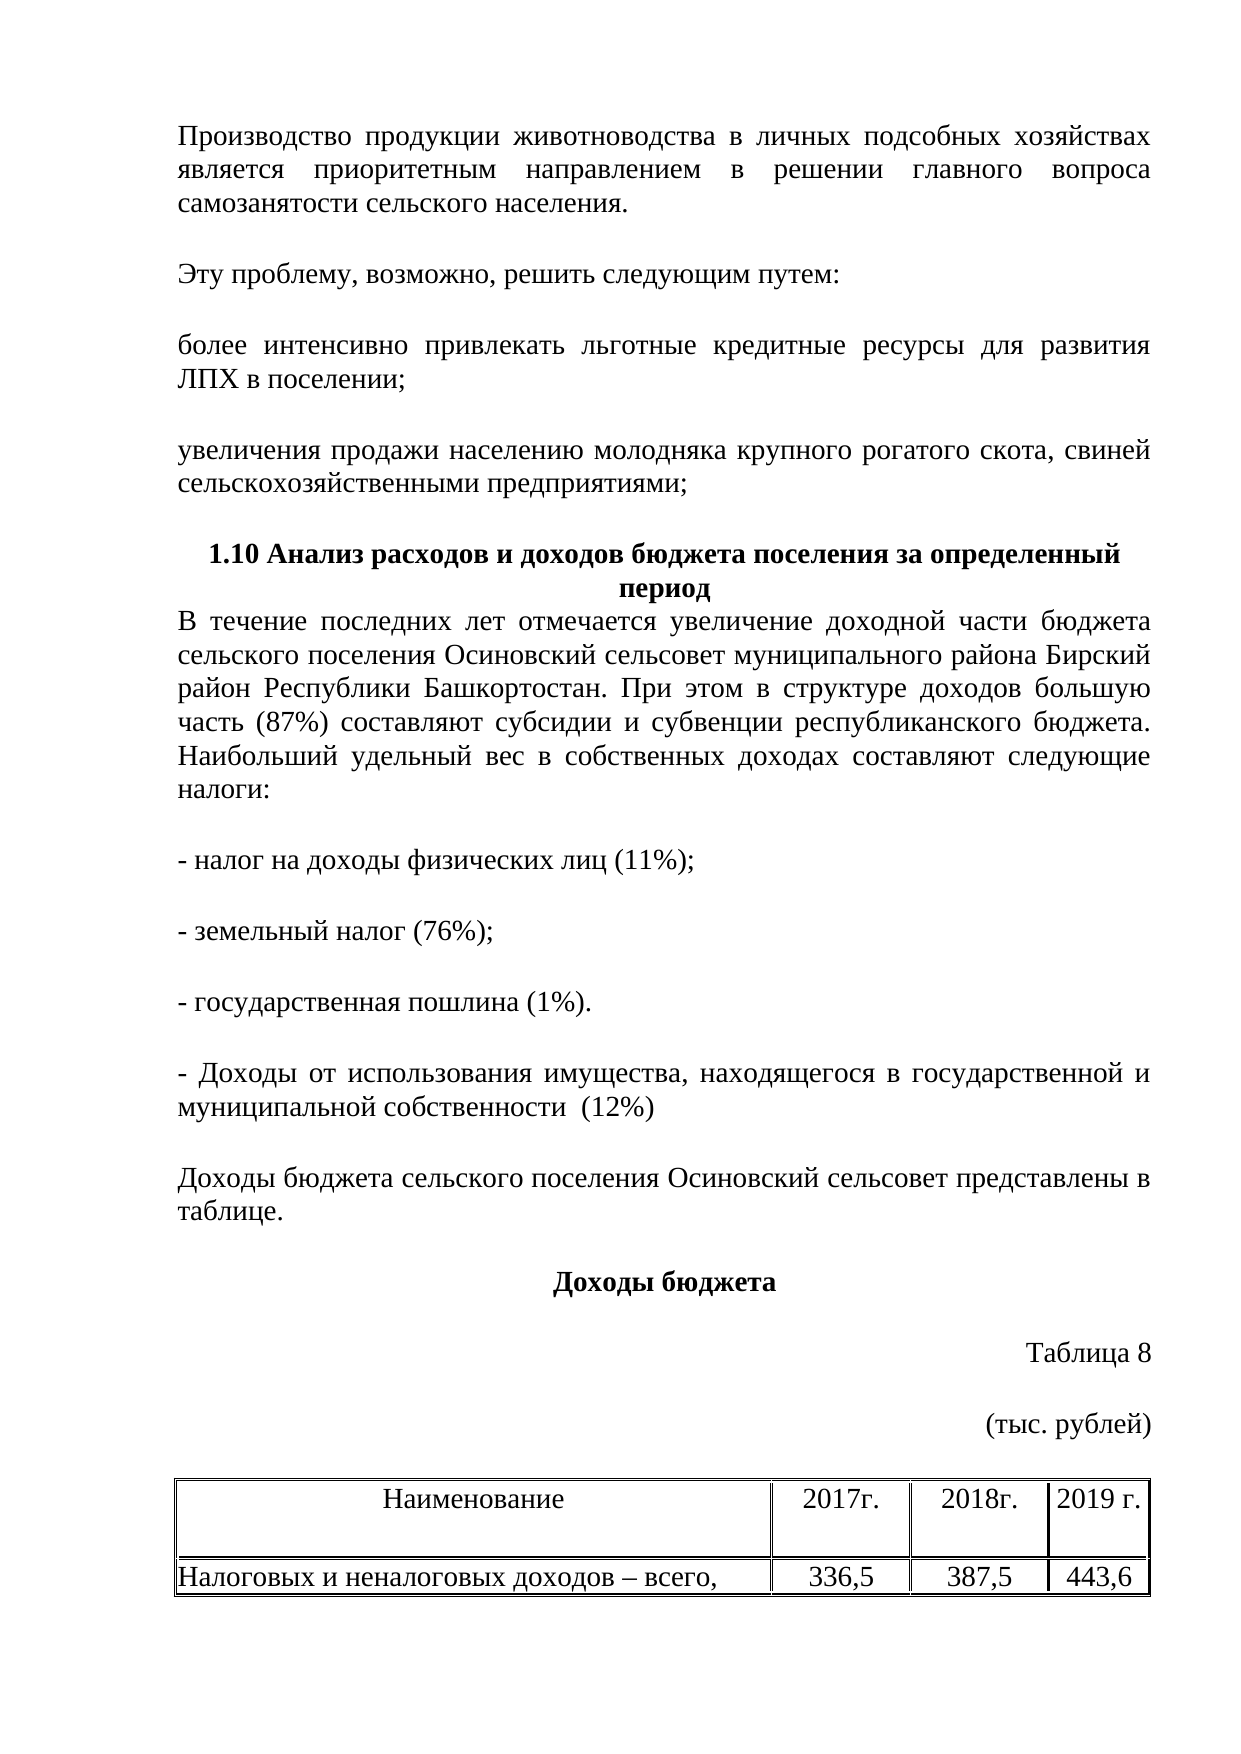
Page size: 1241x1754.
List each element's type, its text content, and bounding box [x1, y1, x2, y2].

table_header 2018г. [911, 1481, 1048, 1556]
table_header Наименование [177, 1481, 771, 1556]
text - налог на доходы физических лиц (11%); [177, 842, 1152, 876]
text Доходы бюджета [177, 1264, 1152, 1298]
text более интенсивно привлекать льготные кредитные ресурсы для развития ЛПХ в поселении; [177, 327, 1152, 394]
text 1.10 Анализ расходов и доходов бюджета поселения за определенный период [177, 536, 1152, 603]
text Таблица 8 [177, 1336, 1152, 1369]
table_cell 387,5 [911, 1560, 1048, 1593]
text - Доходы от использования имущества, находящегося в государственной и муниципальной собственности (12%) [177, 1055, 1152, 1122]
text В течение последних лет отмечается увеличение доходной части бюджета сельского поселения Осиновский сельсовет муниципального района Бирский район Республики Башкортостан. При этом в структуре доходов большую часть (87%) составляют субсидии и субвенции республиканского бюджета. Наибольший удельный вес в собственных доходах составляют следующие налоги: [177, 603, 1152, 805]
table_header 2017г. [771, 1481, 911, 1556]
text увеличения продажи населению молодняка крупного рогатого скота, свиней сельскохозяйственными предприятиями; [177, 432, 1152, 499]
text Эту проблему, возможно, решить следующим путем: [177, 256, 1152, 290]
text - государственная пошлина (1%). [177, 984, 1152, 1018]
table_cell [177, 1556, 771, 1593]
table_header 2019 г. [1048, 1481, 1148, 1556]
table_cell 443,6 [1048, 1556, 1149, 1593]
text - земельный налог (76%); [177, 913, 1152, 947]
text Доходы бюджета сельского поселения Осиновский сельсовет представлены в таблице. [177, 1160, 1152, 1227]
text Производство продукции животноводства в личных подсобных хозяйствах является приоритетным направлением в решении главного вопроса самозанятости сельского населения. [177, 118, 1152, 219]
text (тыс. рублей) [177, 1407, 1152, 1440]
table_cell 336,5 [771, 1560, 911, 1593]
